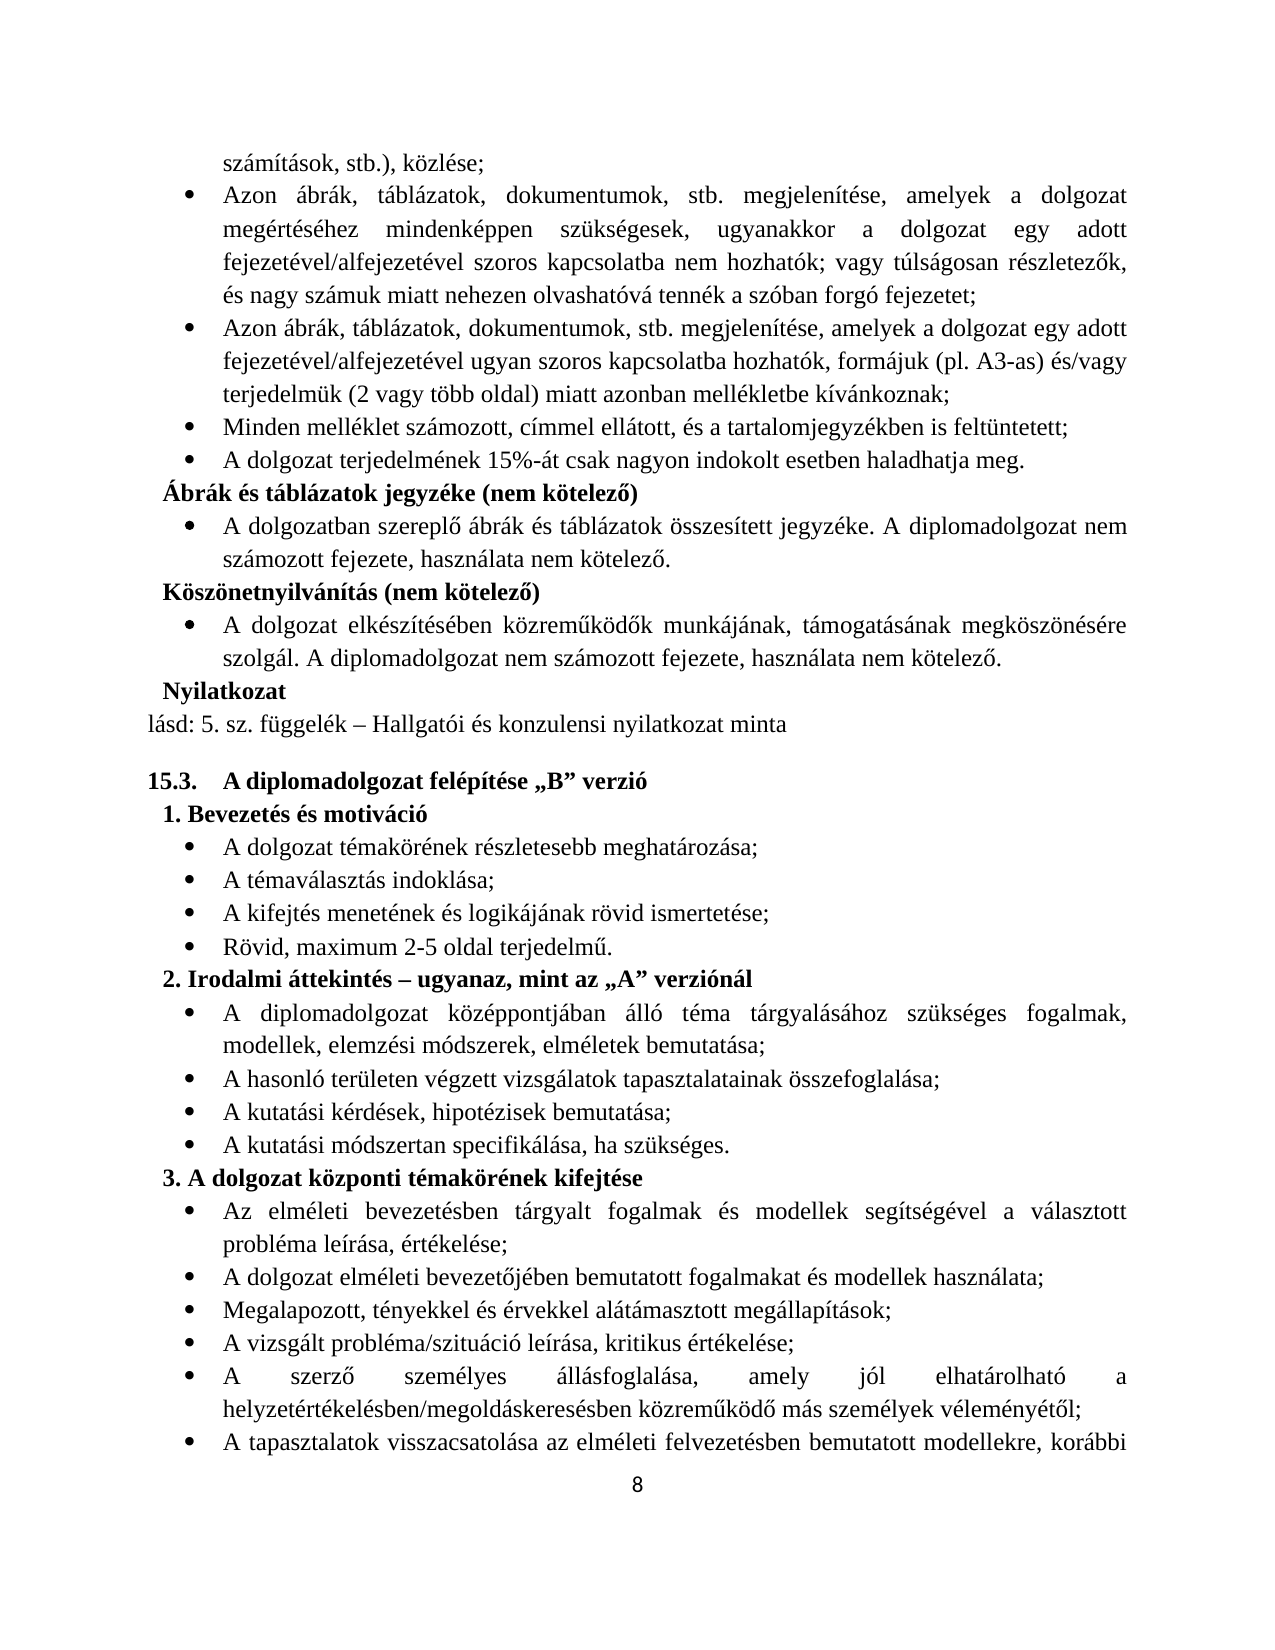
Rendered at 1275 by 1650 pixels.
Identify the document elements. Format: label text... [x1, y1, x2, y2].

list A témaválasztás indoklása; [185, 866, 1127, 894]
list A kutatási módszertan specifikálása, ha szükséges. [185, 1130, 1127, 1158]
text 1. Bevezetés és motiváció [162, 799, 1127, 828]
list Azon ábrák, táblázatok, dokumentumok, stb. megjelenítése, amelyek a dolgozat egy adott fejezetével/alfejezetével ugyan szoros kapcsolatba hozhatók, formájuk (pl. A3-as) és/vagy terjedelmük (2 vagy több oldal) miatt azonban mellékletbe kívánkoznak; [185, 313, 1127, 407]
list A kifejtés menetének és logikájának rövid ismertetése; [185, 898, 1127, 927]
list A dolgozat elméleti bevezetőjében bemutatott fogalmakat és modellek használata; [185, 1262, 1127, 1291]
text lásd: 5. sz. függelék – Hallgatói és konzulensi nyilatkozat minta [148, 709, 1127, 738]
list Azon ábrák, táblázatok, dokumentumok, stb. megjelenítése, amelyek a dolgozat megértéséhez mindenképpen szükségesek, ugyanakkor a dolgozat egy adott fejezetével/alfejezetével szoros kapcsolatba nem hozhatók; vagy túlságosan részletezők, és nagy számuk miatt nehezen olvashatóvá tennék a szóban forgó fejezetet; [185, 181, 1127, 308]
list Minden melléklet számozott, címmel ellátott, és a tartalomjegyzékben is feltüntetett; [185, 412, 1127, 441]
list A hasonló területen végzett vizsgálatok tapasztalatainak összefoglalása; [185, 1064, 1127, 1092]
text 2. Irodalmi áttekintés – ugyanaz, mint az „A” verziónál [162, 964, 1127, 993]
text Köszönetnyilvánítás (nem kötelező) [162, 577, 1127, 606]
text Nyilatkozat [162, 676, 1127, 705]
text Ábrák és táblázatok jegyzéke (nem kötelező) [162, 478, 1127, 507]
list A szerző személyes állásfoglalása, amely jól elhatárolható a helyzetértékelésben/megoldáskeresésben közreműködő más személyek véleményétől; [185, 1361, 1127, 1423]
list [185, 1427, 1127, 1456]
list A diplomadolgozat középpontjában álló téma tárgyalásához szükséges fogalmak, modellek, elemzési módszerek, elméletek bemutatása; [185, 998, 1127, 1059]
list A dolgozatban szereplő ábrák és táblázatok összesített jegyzéke. A diplomadolgozat nem számozott fejezete, használata nem kötelező. [185, 511, 1127, 573]
list A vizsgált probléma/szituáció leírása, kritikus értékelése; [185, 1328, 1127, 1357]
list Megalapozott, tényekkel és érvekkel alátámasztott megállapítások; [185, 1295, 1127, 1323]
list A kutatási kérdések, hipotézisek bemutatása; [185, 1097, 1127, 1125]
list Az elméleti bevezetésben tárgyalt fogalmak és modellek segítségével a választott probléma leírása, értékelése; [185, 1196, 1127, 1257]
list Rövid, maximum 2-5 oldal terjedelmű. [185, 932, 1127, 960]
list A dolgozat terjedelmének 15%-át csak nagyon indokolt esetben haladhatja meg. [185, 445, 1127, 473]
list A dolgozat elkészítésében közreműködők munkájának, támogatásának megköszönésére szolgál. A diplomadolgozat nem számozott fejezete, használata nem kötelező. [185, 610, 1127, 672]
list A dolgozat témakörének részletesebb meghatározása; [185, 832, 1127, 861]
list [185, 148, 1127, 176]
text 3. A dolgozat központi témakörének kifejtése [162, 1163, 1127, 1191]
subtitle A diplomadolgozat felépítése „B” verzió [147, 766, 1127, 795]
